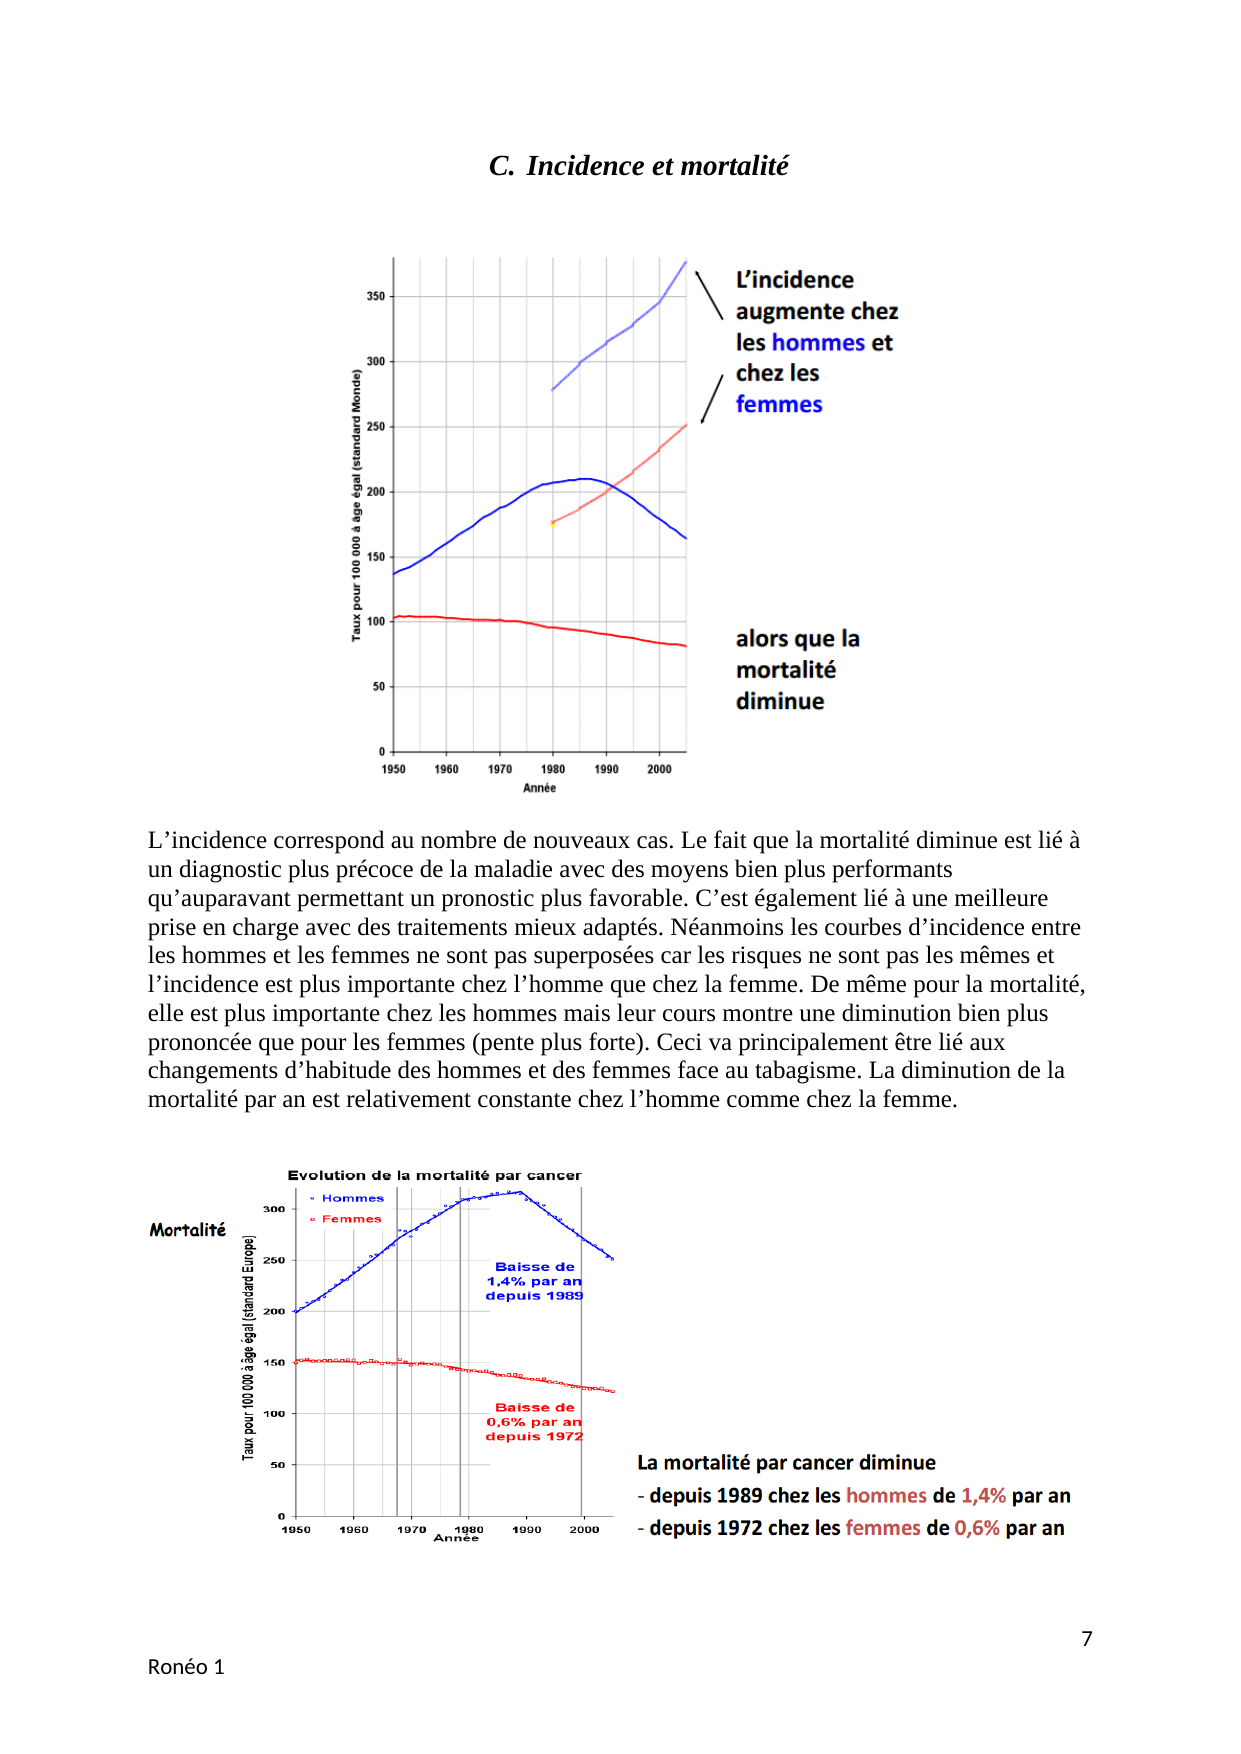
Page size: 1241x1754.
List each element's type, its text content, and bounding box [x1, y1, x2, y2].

text L’incidence correspond au nombre de nouveaux cas. Le fait que la mortalité diminue est lié à un diagnostic plus précoce de la maladie avec des moyens bien plus performants qu’auparavant permettant un pronostic plus favorable. C’est également lié à une meilleure prise en charge avec des traitements mieux adaptés. Néanmoins les courbes d’incidence entre les hommes et les femmes ne sont pas superposées car les risques ne sont pas les mêmes et l’incidence est plus importante chez l’homme que chez la femme. De même pour la mortalité, elle est plus importante chez les hommes mais leur cours montre une diminution bien plus prononcée que pour les femmes (pente plus forte). Ceci va principalement être lié aux changements d’habitude des hommes et des femmes face au tabagisme. La diminution de la mortalité par an est relativement constante chez l’homme comme chez la femme. [148, 825, 1093, 1113]
picture [340, 248, 900, 797]
picture [147, 1170, 1075, 1544]
list Incidence et mortalité [185, 148, 1093, 181]
